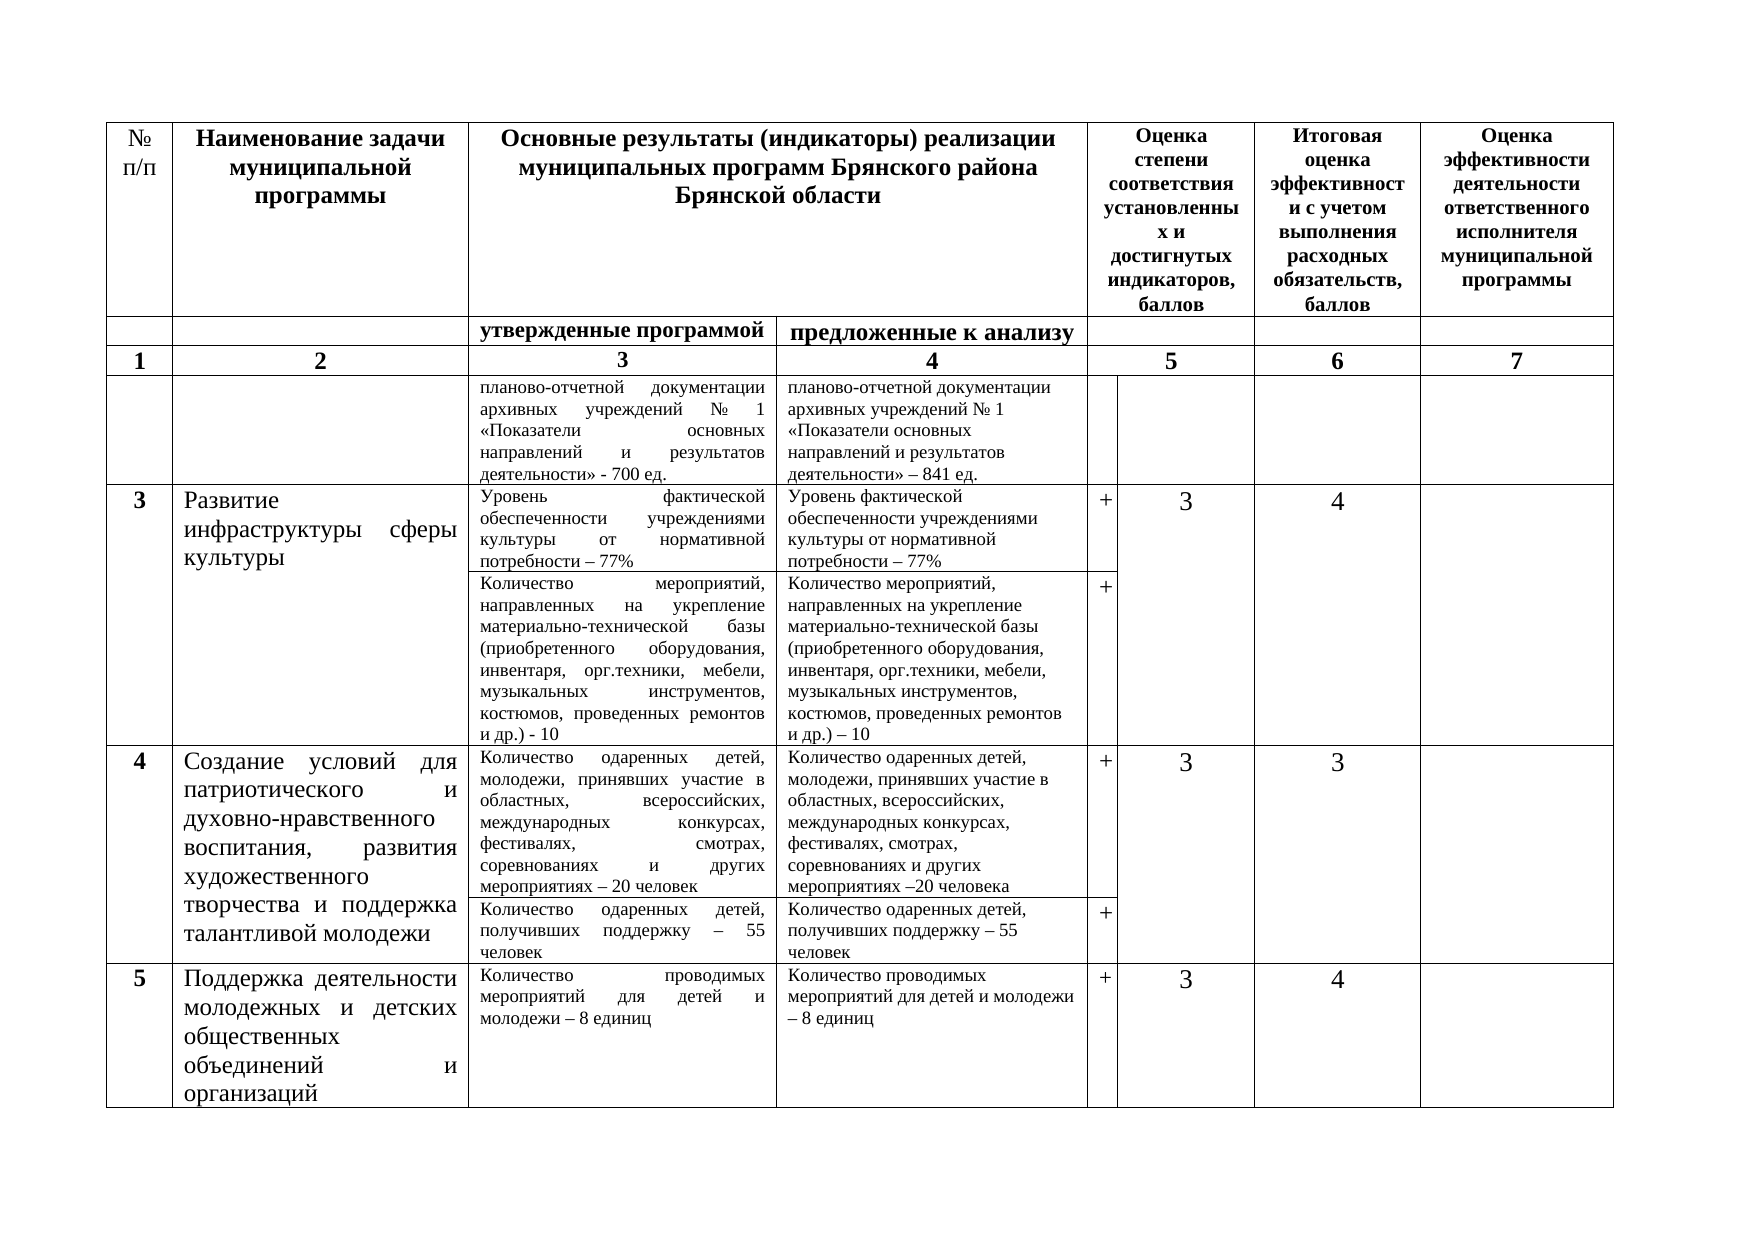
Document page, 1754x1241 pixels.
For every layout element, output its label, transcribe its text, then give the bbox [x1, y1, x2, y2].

table_header Итоговая оценка эффективности с учетом выполнения расходных обязательств, баллов [1255, 123, 1420, 316]
table_header Основные результаты (индикаторы) реализации муниципальных программ Брянского района Брянской области [469, 123, 1087, 316]
table_cell Количество одаренных детей, получивших поддержку – 55 человек [777, 898, 1087, 962]
table_cell + [1088, 898, 1117, 962]
table_cell Уровень фактической обеспеченности учреждениями культуры от нормативной потребности – 77% [777, 485, 1087, 571]
table_cell 5 [1088, 346, 1254, 375]
table_cell + [1088, 746, 1117, 897]
table_header Наименование задачи муниципальной программы [173, 123, 468, 316]
table_cell Количество одаренных детей, молодежи, принявших участие в областных, всероссийских, международных конкурсах, фестивалях, смотрах, соревнованиях и других мероприятиях –20 человека [777, 746, 1087, 897]
table_cell + [1088, 485, 1117, 571]
table_cell Количество проводимых мероприятий для детей и молодежи – 8 единиц [469, 964, 776, 1107]
table_header Оценка эффективности деятельности ответственного исполнителя муниципальной программы [1421, 123, 1613, 316]
table_cell [107, 317, 172, 345]
table_cell Исполнение социально-правовых запросов статистическая форма планово-отчетной документации архивных учреждений № 1 «Показатели основных направлений и результатов деятельности» – 841 ед. [777, 376, 1087, 484]
table_cell 4 [107, 746, 172, 962]
table_cell утвержденные программой [469, 317, 776, 345]
table_cell Создание условий для патриотического и духовно-нравственного воспитания, развития художественного творчества и поддержка талантливой молодежи [173, 746, 468, 962]
table_cell 3 [1118, 746, 1254, 962]
table_cell Уровень фактической обеспеченности учреждениями культуры от нормативной потребности – 77% [469, 485, 776, 571]
table_cell [1088, 317, 1254, 345]
table_cell 4 [1255, 964, 1420, 1107]
table_cell + [1088, 572, 1117, 745]
table_cell [1255, 317, 1420, 345]
table_cell + [1088, 376, 1117, 484]
table_cell Количество проводимых мероприятий для детей и молодежи – 8 единиц [777, 964, 1087, 1107]
table_cell Поддержка деятельности молодежных и детских общественных объединений и организаций [173, 964, 468, 1107]
table_cell Количество мероприятий, направленных на укрепление материально-технической базы (приобретенного оборудования, инвентаря, орг.техники, мебели, музыкальных инструментов, костюмов, проведенных ремонтов и др.) - 10 [469, 572, 776, 745]
table_cell 4 [1255, 485, 1420, 745]
table_cell Количество одаренных детей, получивших поддержку – 55 человек [469, 898, 776, 962]
table_cell предложенные к анализу [777, 317, 1087, 345]
table_cell Исполнение социально-правовых запросов статистическая форма планово-отчетной документации архивных учреждений № 1 «Показатели основных направлений и результатов деятельности» - 700 ед. [469, 376, 776, 484]
table_cell [1421, 317, 1613, 345]
table_cell [1421, 485, 1613, 745]
table_cell 3 [1118, 964, 1254, 1107]
table_cell 7 [1421, 346, 1613, 375]
table_cell Количество мероприятий, направленных на укрепление материально-технической базы (приобретенного оборудования, инвентаря, орг.техники, мебели, музыкальных инструментов, костюмов, проведенных ремонтов и др.) – 10 [777, 572, 1087, 745]
table_cell 5 [107, 964, 172, 1107]
table_cell 6 [1255, 346, 1420, 375]
table_cell [173, 317, 468, 345]
table_cell 3 [107, 485, 172, 745]
table_header № п/п [107, 123, 172, 316]
table_cell 2 [173, 346, 468, 375]
table_cell [1421, 964, 1613, 1107]
table_cell 4 [777, 346, 1087, 375]
table_cell 3 [1255, 746, 1420, 962]
table_cell [1421, 746, 1613, 962]
table_cell 3 [469, 346, 776, 375]
table_header Оценка степени соответствия установленных и достигнутых индикаторов, баллов [1088, 123, 1254, 316]
table_cell Количество одаренных детей, молодежи, принявших участие в областных, всероссийских, международных конкурсах, фестивалях, смотрах, соревнованиях и других мероприятиях – 20 человек [469, 746, 776, 897]
table_cell Развитие инфраструктуры сферы культуры [173, 485, 468, 745]
table_cell 1 [107, 346, 172, 375]
table_cell + [1088, 964, 1117, 1107]
table_cell 3 [1118, 485, 1254, 745]
